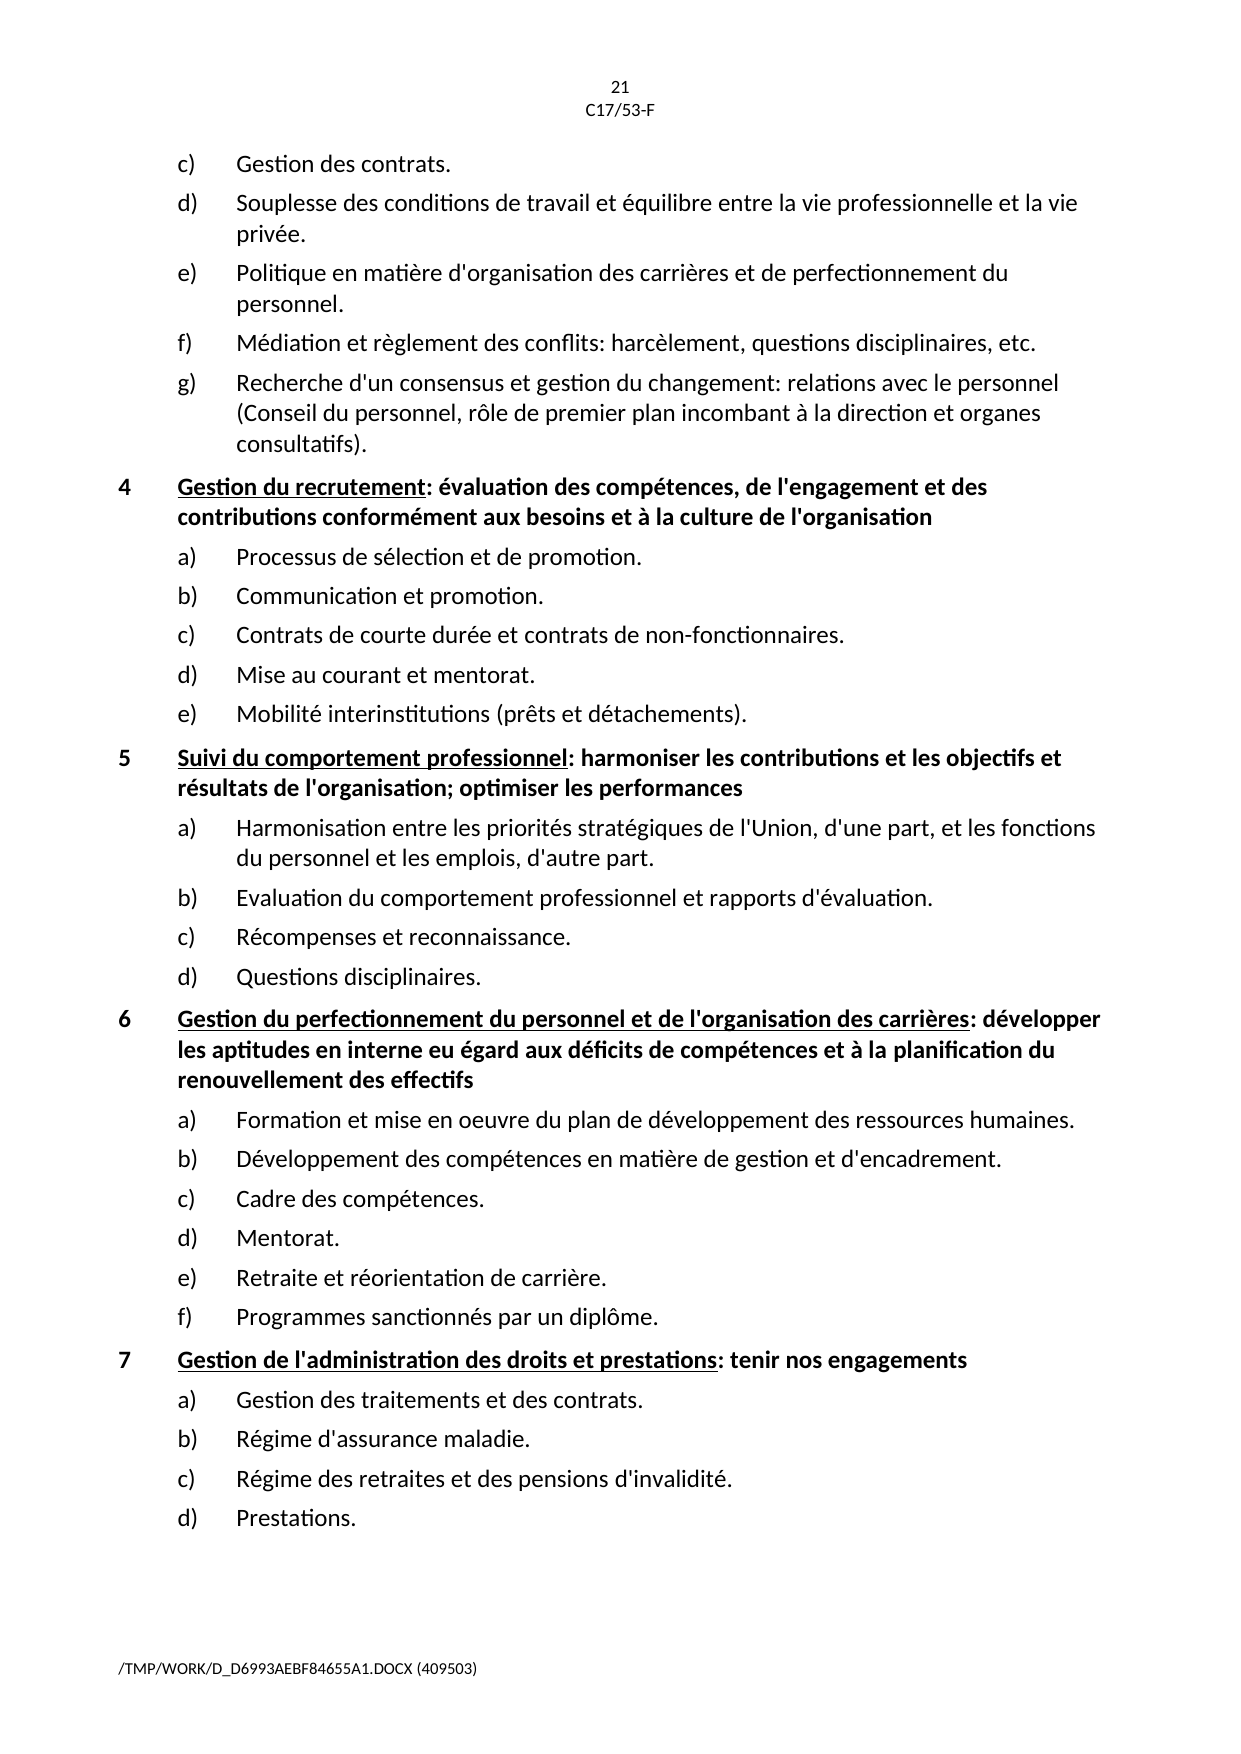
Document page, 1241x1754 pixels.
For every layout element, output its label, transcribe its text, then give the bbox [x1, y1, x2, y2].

text e) Politique en matière d'organisation des carrières et de perfectionnement du personnel. [177, 257, 1122, 318]
text 5 Suivi du comportement professionnel: harmoniser les contributions et les objectifs et résultats de l'organisation; optimiser les performances [118, 742, 1122, 803]
text f) Médiation et règlement des conflits: harcèlement, questions disciplinaires, etc. [177, 327, 1122, 358]
text e) Mobilité interinstitutions (prêts et détachements). [177, 699, 1122, 729]
text b) Développement des compétences en matière de gestion et d'encadrement. [177, 1144, 1122, 1174]
text c) Cadre des compétences. [177, 1183, 1122, 1214]
text a) Gestion des traitements et des contrats. [177, 1384, 1122, 1414]
text b) Régime d'assurance maladie. [177, 1423, 1122, 1454]
text d) Questions disciplinaires. [177, 961, 1122, 991]
text 7 Gestion de l'administration des droits et prestations: tenir nos engagements [118, 1344, 1122, 1375]
text c) Contrats de courte durée et contrats de non-fonctionnaires. [177, 620, 1122, 650]
text a) Harmonisation entre les priorités stratégiques de l'Union, d'une part, et les fonctions du personnel et les emplois, d'autre part. [177, 812, 1122, 873]
text a) Formation et mise en oeuvre du plan de développement des ressources humaines. [177, 1104, 1122, 1135]
text c) Régime des retraites et des pensions d'invalidité. [177, 1463, 1122, 1493]
text b) Evaluation du comportement professionnel et rapports d'évaluation. [177, 882, 1122, 912]
text d) Mise au courant et mentorat. [177, 659, 1122, 690]
text f) Programmes sanctionnés par un diplôme. [177, 1302, 1122, 1332]
text 4 Gestion du recrutement: évaluation des compétences, de l'engagement et des contributions conformément aux besoins et à la culture de l'organisation [118, 471, 1122, 532]
text a) Processus de sélection et de promotion. [177, 541, 1122, 571]
text e) Retraite et réorientation de carrière. [177, 1262, 1122, 1293]
text d) Souplesse des conditions de travail et équilibre entre la vie professionnelle et la vie privée. [177, 187, 1122, 248]
text g) Recherche d'un consensus et gestion du changement: relations avec le personnel (Conseil du personnel, rôle de premier plan incombant à la direction et organes consultatifs). [177, 367, 1122, 458]
text c) Gestion des contrats. [177, 148, 1122, 178]
text d) Prestations. [177, 1502, 1122, 1533]
text b) Communication et promotion. [177, 580, 1122, 611]
text 6 Gestion du perfectionnement du personnel et de l'organisation des carrières: développer les aptitudes en interne eu égard aux déficits de compétences et à la planification du renouvellement des effectifs [118, 1004, 1122, 1095]
text c) Récompenses et reconnaissance. [177, 921, 1122, 952]
text d) Mentorat. [177, 1223, 1122, 1253]
